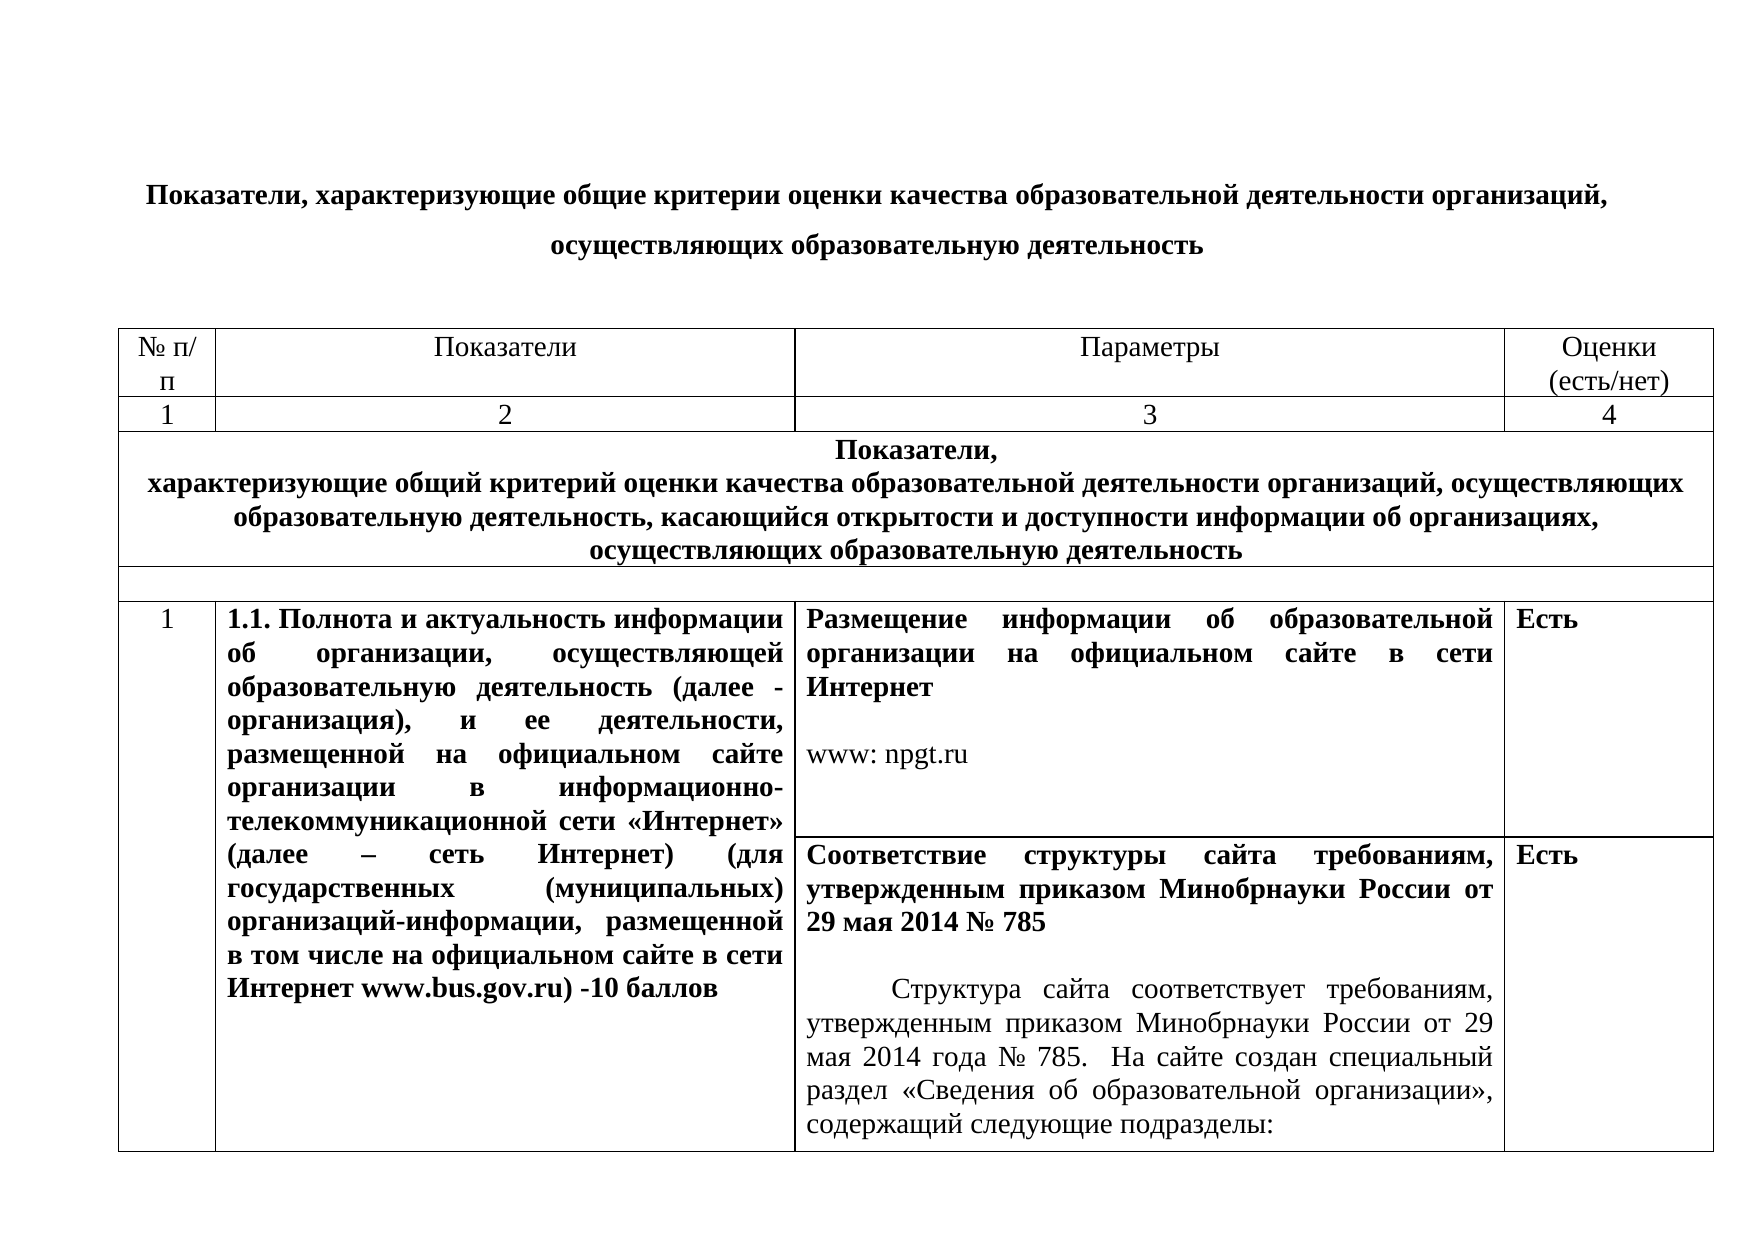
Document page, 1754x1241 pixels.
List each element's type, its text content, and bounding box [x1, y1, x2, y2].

table_cell Показатели, характеризующие общий критерий оценки качества образовательной деятельности организаций, осуществляющих образовательную деятельность, касающийся открытости и доступности информации об организациях, осуществляющих образовательную деятельность [119, 432, 1713, 566]
table_cell Есть [1505, 838, 1713, 1151]
text Показатели, характеризующие общие критерии оценки качества образовательной деятельности организаций, [118, 177, 1636, 211]
table_cell Размещение информации об образовательной организации на официальном сайте в сети Интернет www: npgt.ru [796, 602, 1504, 836]
text осуществляющих образовательную деятельность [118, 227, 1636, 261]
table_cell 1 [119, 397, 215, 431]
table_cell 1 [119, 602, 215, 1151]
table_header Параметры [796, 329, 1504, 396]
table_cell 4 [1505, 397, 1713, 431]
table_header Показатели [216, 329, 794, 396]
table_cell 2 [216, 397, 794, 431]
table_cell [796, 838, 1504, 1151]
table_cell [119, 567, 1713, 601]
table_cell Есть [1505, 602, 1713, 836]
table_cell 3 [796, 397, 1504, 431]
table_header Оценки (есть/нет) [1505, 329, 1713, 396]
table_header № п/п [119, 329, 215, 396]
table_cell 1.1. Полнота и актуальность информации об организации, осуществляющей образовательную деятельность (далее - организация), и ее деятельности, размещенной на официальном сайте организации в информационно-телекоммуникационной сети «Интернет» (далее – сеть Интернет) (для государственных (муниципальных) организаций-информации, размещенной в том числе на официальном сайте в сети Интернет www.bus.gov.ru) -10 баллов [216, 602, 794, 1151]
